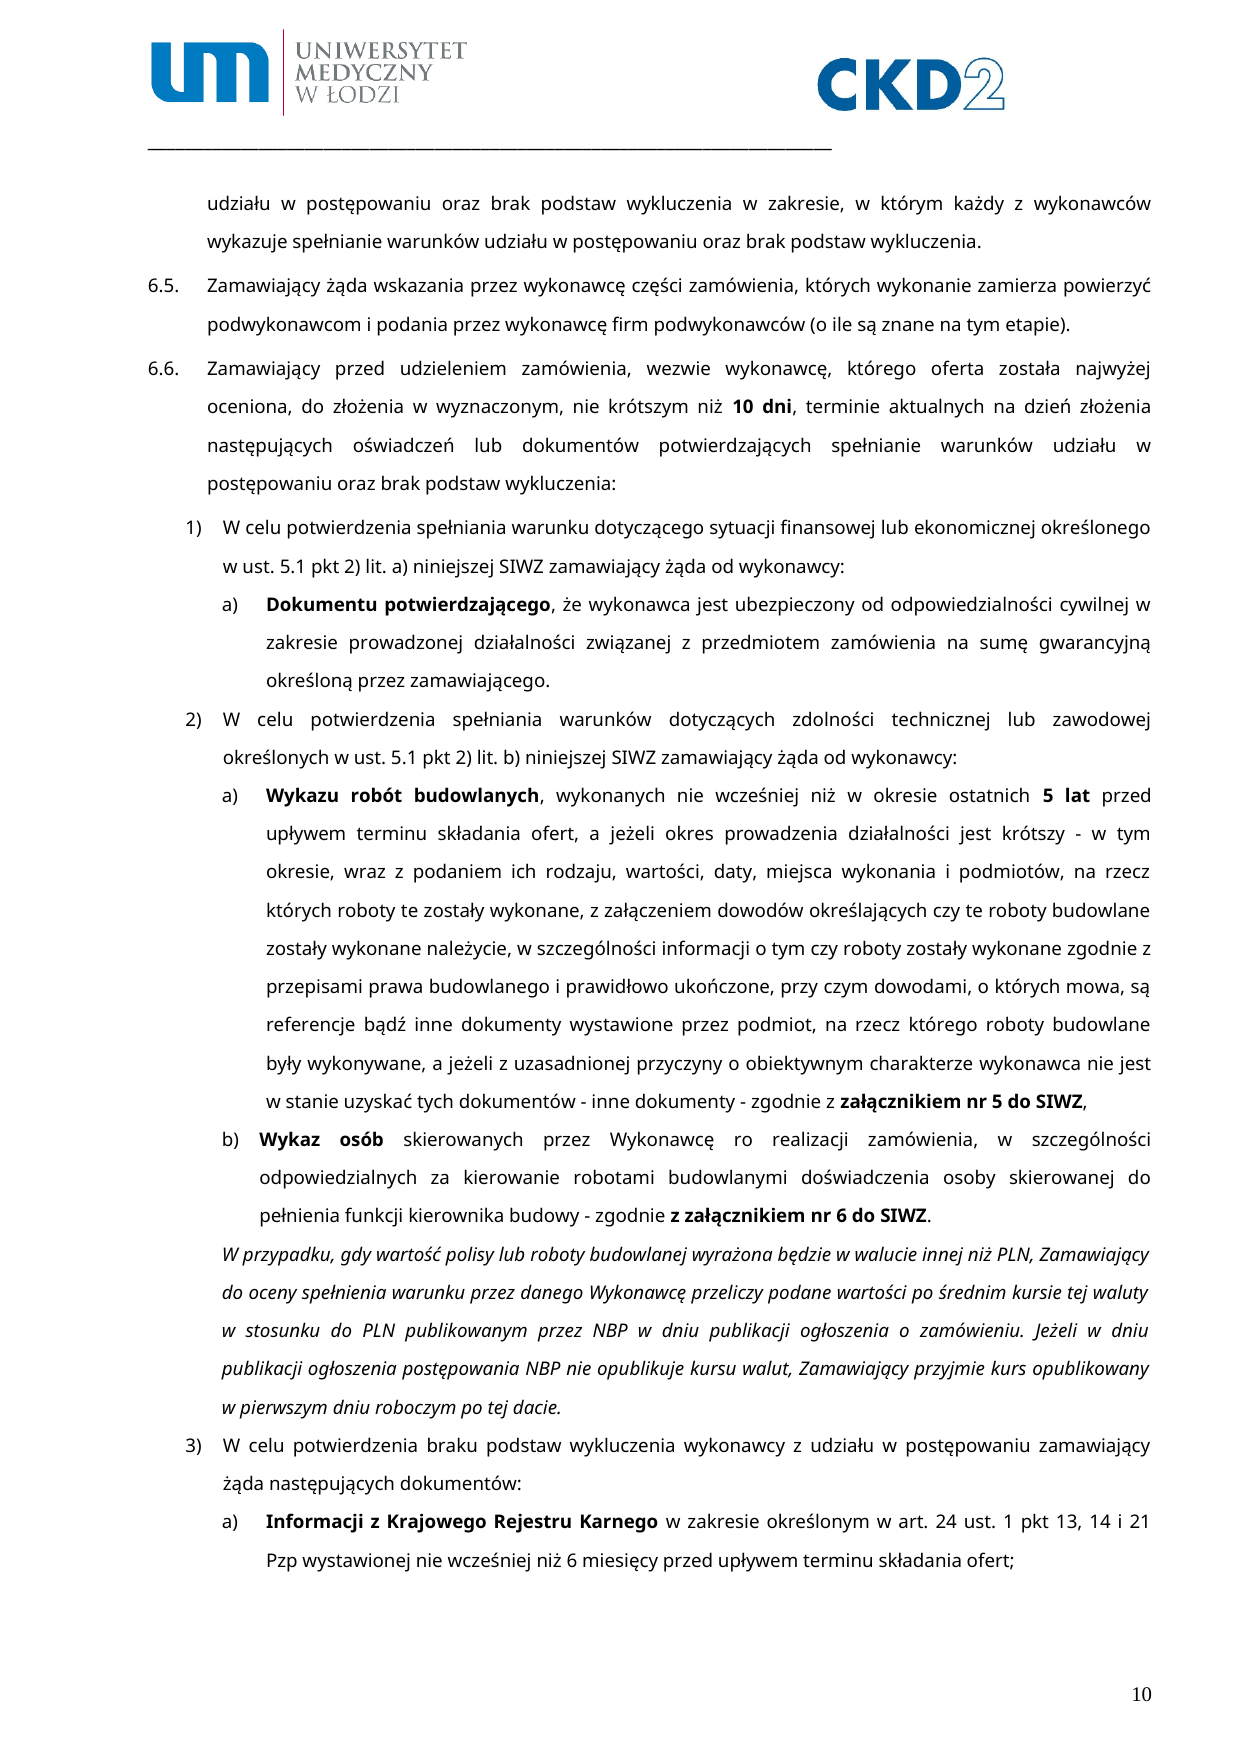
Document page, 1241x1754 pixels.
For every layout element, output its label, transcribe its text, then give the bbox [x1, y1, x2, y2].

list Zamawiający przed udzieleniem zamówienia, wezwie wykonawcę, którego oferta została najwyżej oceniona, do złożenia w wyznaczonym, nie krótszym niż 10 dni, terminie aktualnych na dzień złożenia następujących oświadczeń lub dokumentów potwierdzających spełnianie warunków udziału w postępowaniu oraz brak podstaw wykluczenia: [148, 356, 1152, 496]
list W celu potwierdzenia braku podstaw wykluczenia wykonawcy z udziału w postępowaniu zamawiający żąda następujących dokumentów: [185, 1432, 1152, 1496]
list W celu potwierdzenia spełniania warunków dotyczących zdolności technicznej lub zawodowej określonych w ust. 5.1 pkt 2) lit. b) niniejszej SIWZ zamawiający żąda od wykonawcy: [185, 706, 1152, 769]
picture [797, 42, 1024, 126]
list Wykaz osób skierowanych przez Wykonawcę ro realizacji zamówienia, w szczególności odpowiedzialnych za kierowanie robotami budowlanymi doświadczenia osoby skierowanej do pełnienia funkcji kierownika budowy - zgodnie z załącznikiem nr 6 do SIWZ. [222, 1126, 1152, 1228]
text W przypadku, gdy wartość polisy lub roboty budowlanej wyrażona będzie w walucie innej niż PLN, Zamawiający do oceny spełnienia warunku przez danego Wykonawcę przeliczy podane wartości po średnim kursie tej waluty w stosunku do PLN publikowanym przez NBP w dniu publikacji ogłoszenia o zamówieniu. Jeżeli w dniu publikacji ogłoszenia postępowania NBP nie opublikuje kursu walut, Zamawiający przyjmie kurs opublikowany w pierwszym dniu roboczym po tej dacie. [222, 1241, 1152, 1419]
list Informacji z Krajowego Rejestru Karnego w zakresie określonym w art. 24 ust. 1 pkt 13, 14 i 21 Pzp wystawionej nie wcześniej niż 6 miesięcy przed upływem terminu składania ofert; [222, 1509, 1152, 1572]
list Wykazu robót budowlanych, wykonanych nie wcześniej niż w okresie ostatnich 5 lat przed upływem terminu składania ofert, a jeżeli okres prowadzenia działalności jest krótszy - w tym okresie, wraz z podaniem ich rodzaju, wartości, daty, miejsca wykonania i podmiotów, na rzecz których roboty te zostały wykonane, z załączeniem dowodów określających czy te roboty budowlane zostały wykonane należycie, w szczególności informacji o tym czy roboty zostały wykonane zgodnie z przepisami prawa budowlanego i prawidłowo ukończone, przy czym dowodami, o których mowa, są referencje bądź inne dokumenty wystawione przez podmiot, na rzecz którego roboty budowlane były wykonywane, a jeżeli z uzasadnionej przyczyny o obiektywnym charakterze wykonawca nie jest w stanie uzyskać tych dokumentów - inne dokumenty - zgodnie z załącznikiem nr 5 do SIWZ, [222, 782, 1152, 1114]
list Zamawiający żąda wskazania przez wykonawcę części zamówienia, których wykonanie zamierza powierzyć podwykonawcom i podania przez wykonawcę firm podwykonawców (o ile są znane na tym etapie). [148, 273, 1152, 337]
list W celu potwierdzenia spełniania warunku dotyczącego sytuacji finansowej lub ekonomicznej określonego w ust. 5.1 pkt 2) lit. a) niniejszej SIWZ zamawiający żąda od wykonawcy: [185, 515, 1152, 578]
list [148, 190, 1152, 254]
picture [147, 14, 473, 126]
list Dokumentu potwierdzającego, że wykonawca jest ubezpieczony od odpowiedzialności cywilnej w zakresie prowadzonej działalności związanej z przedmiotem zamówienia na sumę gwarancyjną określoną przez zamawiającego. [222, 591, 1152, 693]
